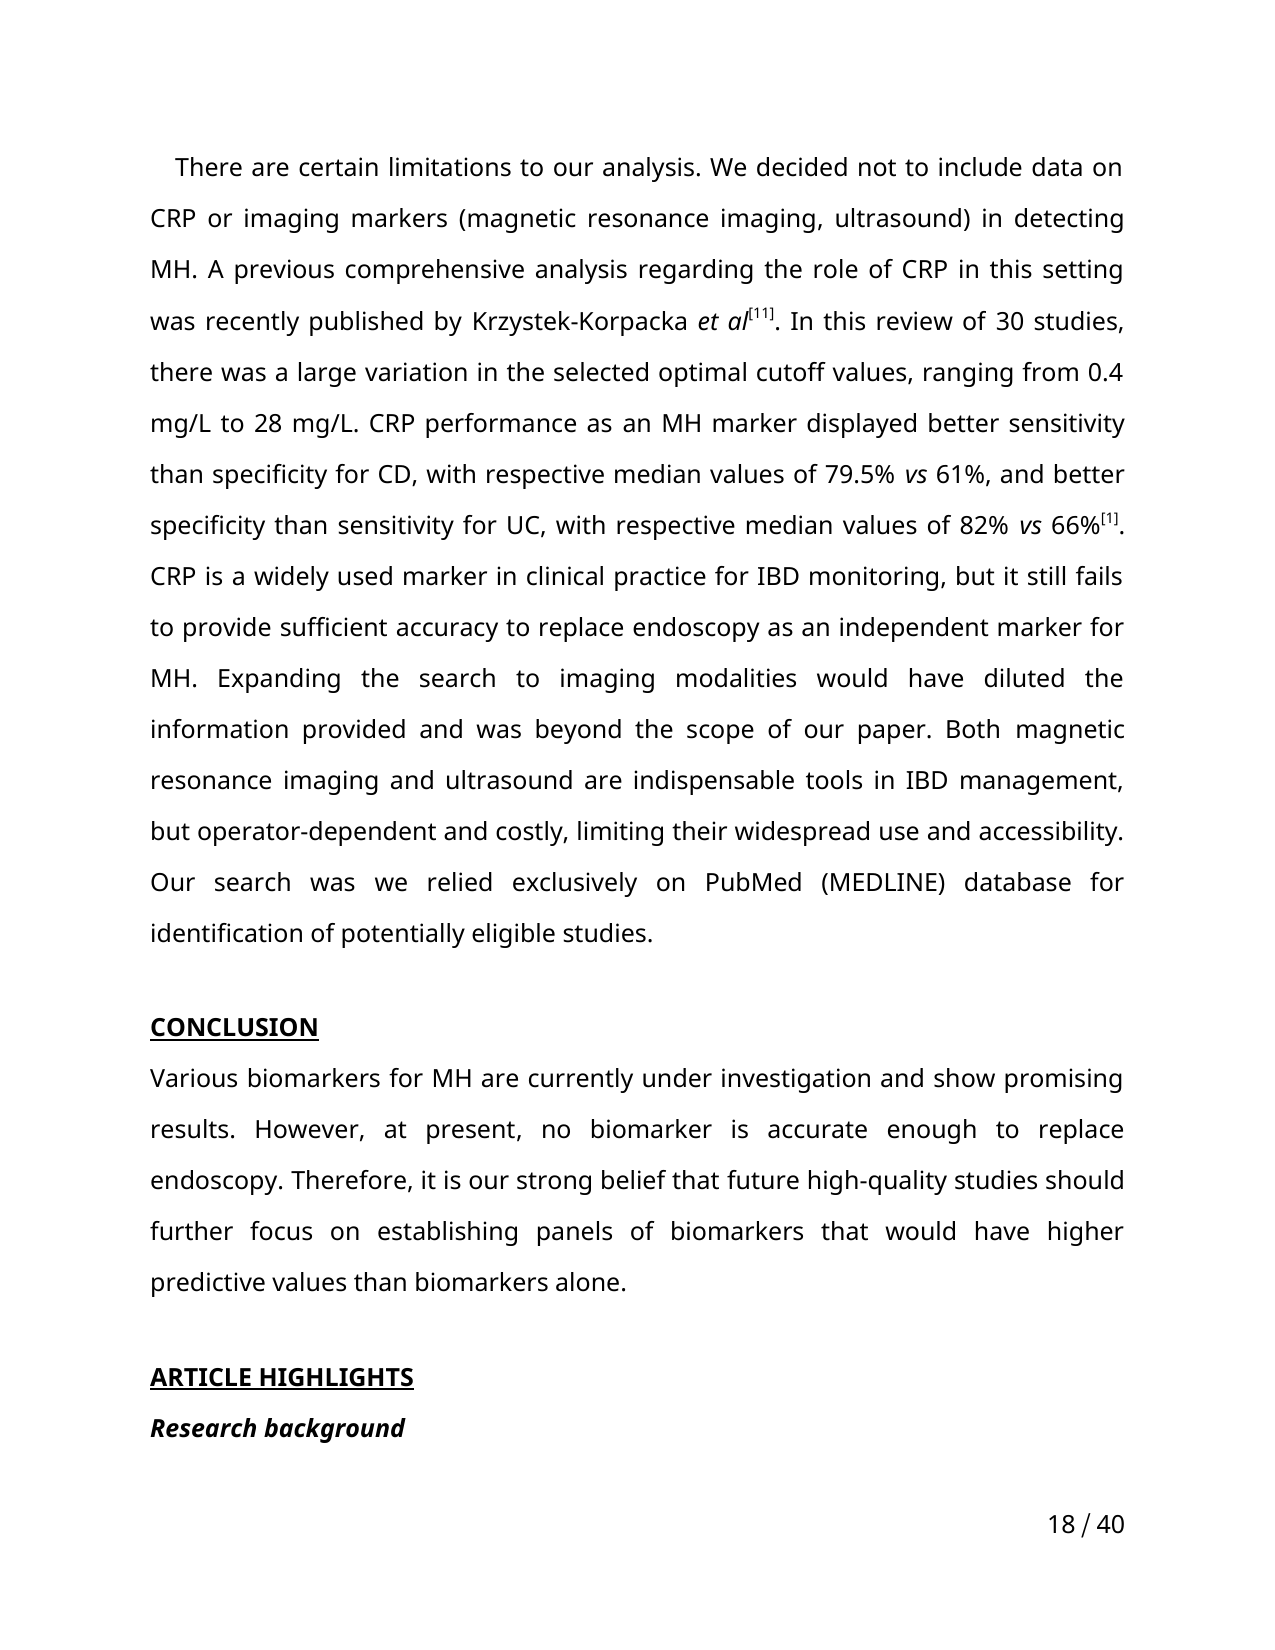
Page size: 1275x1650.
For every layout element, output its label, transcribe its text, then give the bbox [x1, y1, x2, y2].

text Various biomarkers for MH are currently under investigation and show promising results. However, at present, no biomarker is accurate enough to replace endoscopy. Therefore, it is our strong belief that future high-quality studies should further focus on establishing panels of biomarkers that would have higher predictive values than biomarkers alone. [150, 1095, 1125, 1299]
text There are certain limitations to our analysis. We decided not to include data on CRP or imaging markers (magnetic resonance imaging, ultrasound) in detecting MH. A previous comprehensive analysis regarding the role of CRP in this setting was recently published by Krzystek-Korpacka et al[11]. In this review of 30 studies, there was a large variation in the selected optimal cutoff values, ranging from 0.4 mg/L to 28 mg/L. CRP performance as an MH marker displayed better sensitivity than specificity for CD, with respective median values of 79.5% vs 61%, and better specificity than sensitivity for UC, with respective median values of 82% vs 66%[1]. CRP is a widely used marker in clinical practice for IBD monitoring, but it still fails to provide sufficient accuracy to replace endoscopy as an independent marker for MH. Expanding the search to imaging modalities would have diluted the information provided and was beyond the scope of our paper. Both magnetic resonance imaging and ultrasound are indispensable tools in IBD management, but operator-dependent and costly, limiting their widespread use and accessibility. Our search was we relied exclusively on PubMed (MEDLINE) database for identification of potentially eligible studies. [150, 150, 1125, 354]
text There are certain limitations to our analysis. We decided not to include data on CRP or imaging markers (magnetic resonance imaging, ultrasound) in detecting MH. A previous comprehensive analysis regarding the role of CRP in this setting was recently published by Krzystek-Korpacka et al[11]. In this review of 30 studies, there was a large variation in the selected optimal cutoff values, ranging from 0.4 mg/L to 28 mg/L. CRP performance as an MH marker displayed better sensitivity than specificity for CD, with respective median values of 79.5% vs 61%, and better specificity than sensitivity for UC, with respective median values of 82% vs 66%[1]. CRP is a widely used marker in clinical practice for IBD monitoring, but it still fails to provide sufficient accuracy to replace endoscopy as an independent marker for MH. Expanding the search to imaging modalities would have diluted the information provided and was beyond the scope of our paper. Both magnetic resonance imaging and ultrasound are indispensable tools in IBD management, but operator-dependent and costly, limiting their widespread use and accessibility. Our search was we relied exclusively on PubMed (MEDLINE) database for identification of potentially eligible studies. [150, 848, 1125, 950]
text CONCLUSION [150, 1010, 1125, 1044]
text There are certain limitations to our analysis. We decided not to include data on CRP or imaging markers (magnetic resonance imaging, ultrasound) in detecting MH. A previous comprehensive analysis regarding the role of CRP in this setting was recently published by Krzystek-Korpacka et al[11]. In this review of 30 studies, there was a large variation in the selected optimal cutoff values, ranging from 0.4 mg/L to 28 mg/L. CRP performance as an MH marker displayed better sensitivity than specificity for CD, with respective median values of 79.5% vs 61%, and better specificity than sensitivity for UC, with respective median values of 82% vs 66%[1]. CRP is a widely used marker in clinical practice for IBD monitoring, but it still fails to provide sufficient accuracy to replace endoscopy as an independent marker for MH. Expanding the search to imaging modalities would have diluted the information provided and was beyond the scope of our paper. Both magnetic resonance imaging and ultrasound are indispensable tools in IBD management, but operator-dependent and costly, limiting their widespread use and accessibility. Our search was we relied exclusively on PubMed (MEDLINE) database for identification of potentially eligible studies. [150, 388, 1125, 660]
text ARTICLE HIGHLIGHTS [150, 1359, 1125, 1393]
text There are certain limitations to our analysis. We decided not to include data on CRP or imaging markers (magnetic resonance imaging, ultrasound) in detecting MH. A previous comprehensive analysis regarding the role of CRP in this setting was recently published by Krzystek-Korpacka et al[11]. In this review of 30 studies, there was a large variation in the selected optimal cutoff values, ranging from 0.4 mg/L to 28 mg/L. CRP performance as an MH marker displayed better sensitivity than specificity for CD, with respective median values of 79.5% vs 61%, and better specificity than sensitivity for UC, with respective median values of 82% vs 66%[1]. CRP is a widely used marker in clinical practice for IBD monitoring, but it still fails to provide sufficient accuracy to replace endoscopy as an independent marker for MH. Expanding the search to imaging modalities would have diluted the information provided and was beyond the scope of our paper. Both magnetic resonance imaging and ultrasound are indispensable tools in IBD management, but operator-dependent and costly, limiting their widespread use and accessibility. Our search was we relied exclusively on PubMed (MEDLINE) database for identification of potentially eligible studies. [150, 694, 1125, 814]
text Research background [150, 1410, 1125, 1444]
